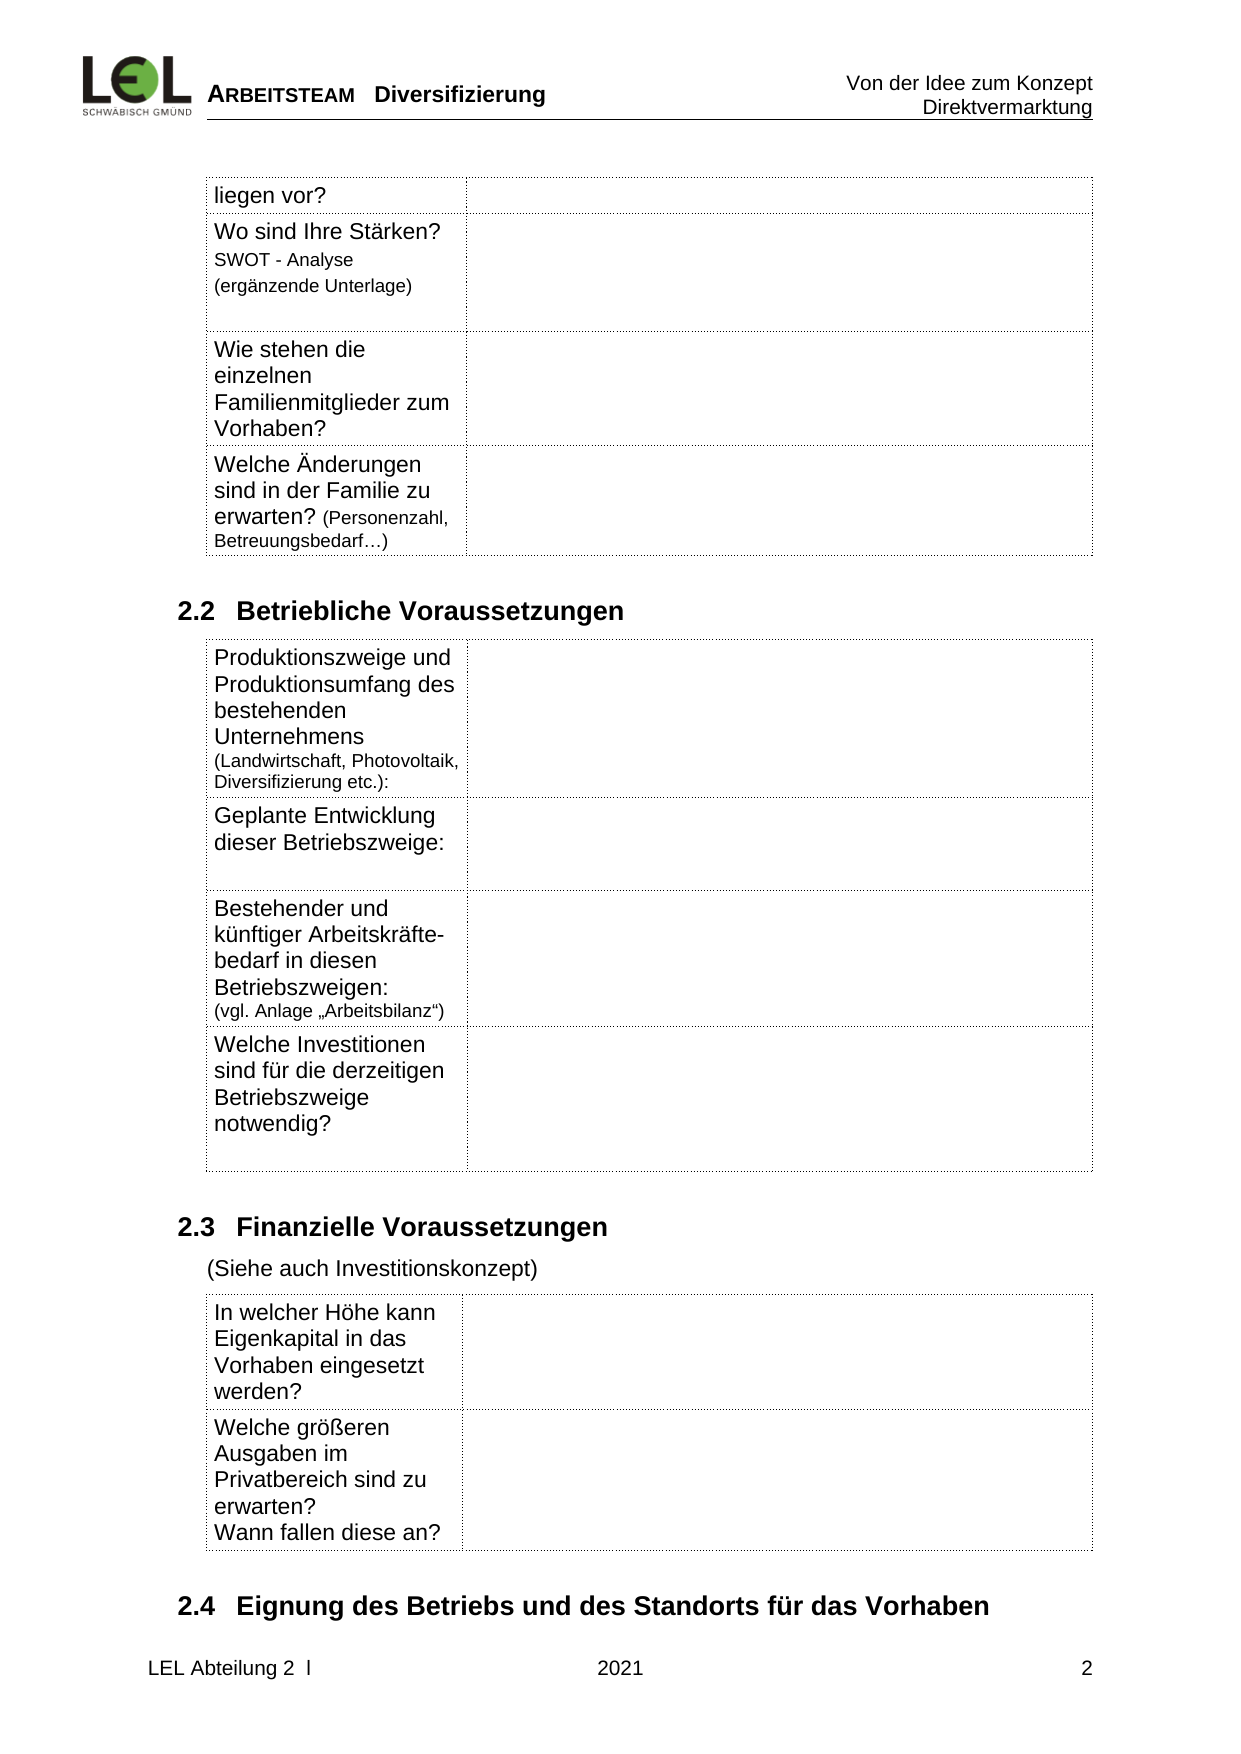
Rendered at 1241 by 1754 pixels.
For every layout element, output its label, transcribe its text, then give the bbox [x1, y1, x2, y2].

table_cell [468, 797, 1092, 889]
text 2.2 Betriebliche Voraussetzungen [177, 595, 1093, 627]
table_cell Bestehender und künftiger Arbeitskräfte-bedarf in diesen Betriebszweigen: (vgl. Anlage „Arbeitsbilanz“) [207, 890, 468, 1026]
table_header [468, 639, 1092, 797]
table_cell Wie stehen die einzelnen Familienmitglieder zum Vorhaben? [207, 331, 467, 445]
picture [77, 46, 196, 128]
table_header Produktionszweige und Produktionsumfang des bestehenden Unternehmens (Landwirtschaft, Photovoltaik, Diversifizierung etc.): [207, 639, 468, 797]
table_cell Welche Investitionen sind für die derzeitigen Betriebszweige notwendig? [207, 1026, 468, 1171]
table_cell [207, 177, 467, 213]
table_cell Wo sind Ihre Stärken? SWOT - Analyse (ergänzende Unterlage) [207, 213, 467, 331]
table_header [463, 1294, 1092, 1408]
text (Siehe auch Investitionskonzept) [207, 1255, 1093, 1281]
table_cell [467, 213, 1092, 331]
table_header In welcher Höhe kann Eigenkapital in das Vorhaben eingesetzt werden? [207, 1294, 463, 1408]
table_cell Welche größeren Ausgaben im Privatbereich sind zu erwarten? Wann fallen diese an? [207, 1409, 463, 1550]
table_cell [467, 445, 1092, 555]
table_cell [468, 1026, 1092, 1171]
text 2.3 Finanzielle Voraussetzungen [177, 1211, 1093, 1242]
table_cell Welche Änderungen sind in der Familie zu erwarten? (Personenzahl, Betreuungsbedarf…) [207, 445, 467, 555]
table_cell [463, 1409, 1092, 1550]
text 2.4 Eignung des Betriebs und des Standorts für das Vorhaben [177, 1589, 1093, 1621]
table_cell [467, 331, 1092, 445]
table_cell [467, 177, 1092, 213]
table_cell [468, 890, 1092, 1026]
table_cell Geplante Entwicklung dieser Betriebszweige: [207, 797, 468, 889]
